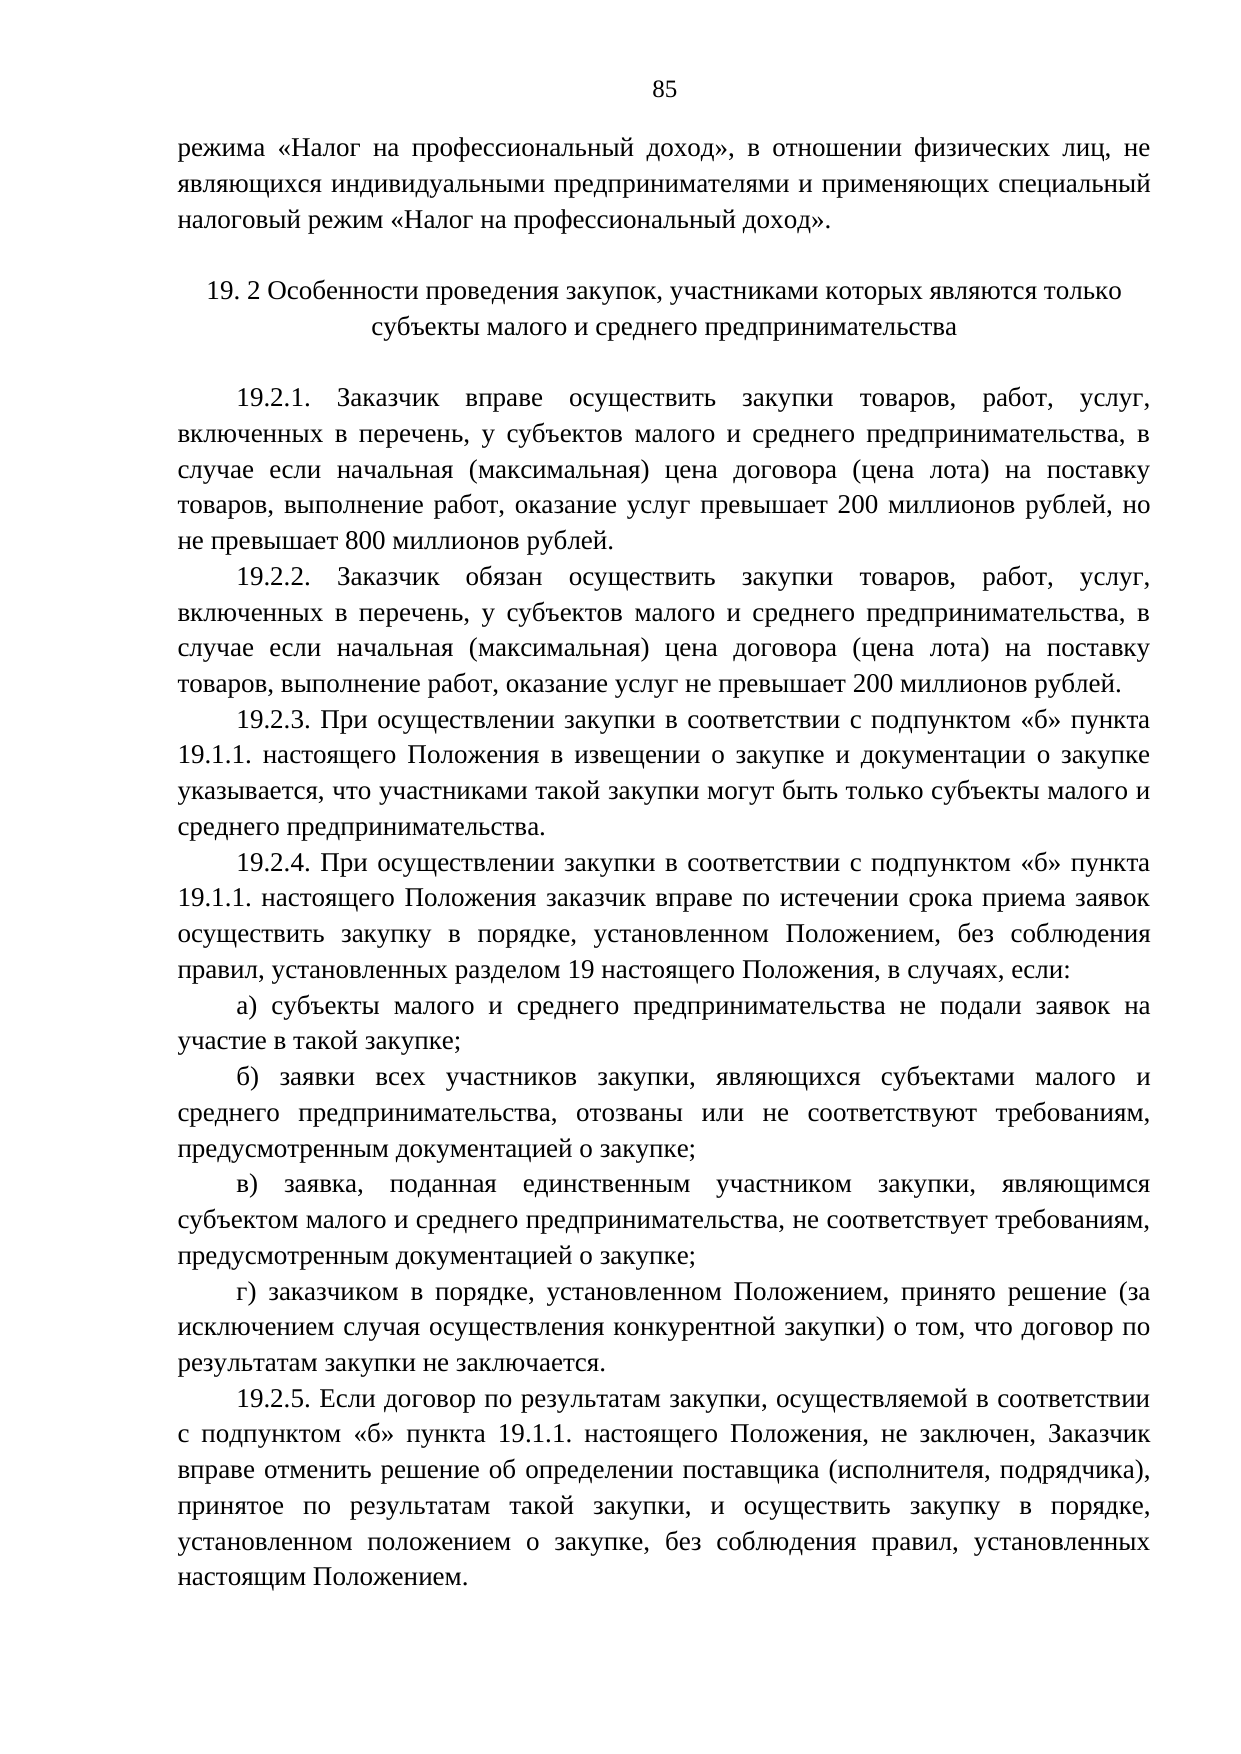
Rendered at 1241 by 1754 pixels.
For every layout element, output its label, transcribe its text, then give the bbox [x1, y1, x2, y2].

text в) заявка, поданная единственным участником закупки, являющимся субъектом малого и среднего предпринимательства, не соответствует требованиям, предусмотренным документацией о закупке; [177, 1167, 1152, 1270]
text б) заявки всех участников закупки, являющихся субъектами малого и среднего предпринимательства, отозваны или не соответствуют требованиям, предусмотренным документацией о закупке; [177, 1060, 1152, 1163]
text а) субъекты малого и среднего предпринимательства не подали заявок на участие в такой закупке; [177, 989, 1152, 1056]
text 19.2.3. При осуществлении закупки в соответствии с подпунктом «б» пункта 19.1.1. настоящего Положения в извещении о закупке и документации о закупке указывается, что участниками такой закупки могут быть только субъекты малого и среднего предпринимательства. [177, 703, 1152, 841]
text 19.2.2. Заказчик обязан осуществить закупки товаров, работ, услуг, включенных в перечень, у субъектов малого и среднего предпринимательства, в случае если начальная (максимальная) цена договора (цена лота) на поставку товаров, выполнение работ, оказание услуг не превышает 200 миллионов рублей. [177, 560, 1152, 698]
text 19.2.4. При осуществлении закупки в соответствии с подпунктом «б» пункта 19.1.1. настоящего Положения заказчик вправе по истечении срока приема заявок осуществить закупку в порядке, установленном Положением, без соблюдения правил, установленных разделом 19 настоящего Положения, в случаях, если: [177, 846, 1152, 984]
text 19.2.1. Заказчик вправе осуществить закупки товаров, работ, услуг, включенных в перечень, у субъектов малого и среднего предпринимательства, в случае если начальная (максимальная) цена договора (цена лота) на поставку товаров, выполнение работ, оказание услуг превышает 200 миллионов рублей, но не превышает 800 миллионов рублей. [177, 381, 1152, 555]
text 19. 2 Особенности проведения закупок, участниками которых являются только субъекты малого и среднего предпринимательства [177, 274, 1152, 341]
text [177, 131, 1152, 234]
text г) заказчиком в порядке, установленном Положением, принято решение (за исключением случая осуществления конкурентной закупки) о том, что договор по результатам закупки не заключается. [177, 1274, 1152, 1377]
text 19.2.5. Если договор по результатам закупки, осуществляемой в соответствии с подпунктом «б» пункта 19.1.1. настоящего Положения, не заключен, Заказчик вправе отменить решение об определении поставщика (исполнителя, подрядчика), принятое по результатам такой закупки, и осуществить закупку в порядке, установленном положением о закупке, без соблюдения правил, установленных настоящим Положением. [177, 1382, 1152, 1592]
